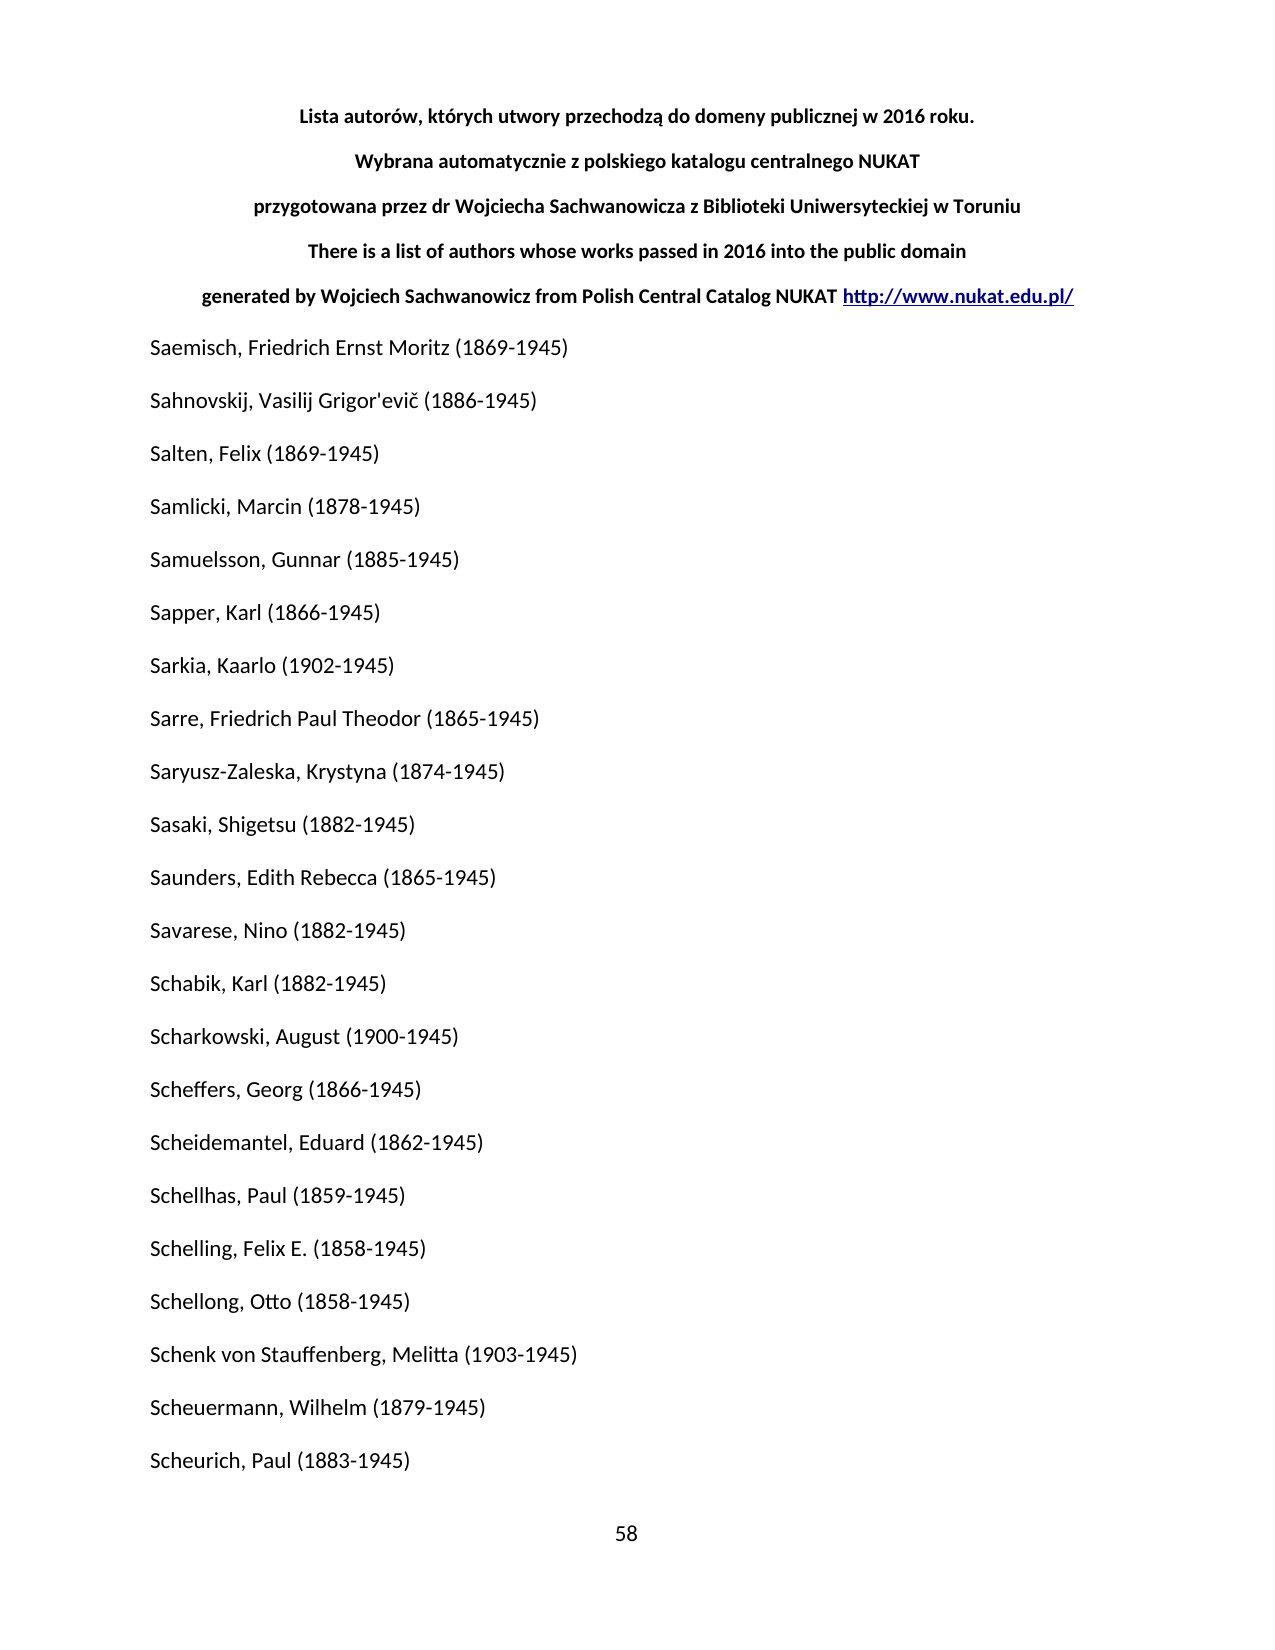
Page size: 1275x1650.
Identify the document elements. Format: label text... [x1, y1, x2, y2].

text Sarre, Friedrich Paul Theodor (1865-1945) [150, 704, 1125, 732]
text Schenk von Stauffenberg, Melitta (1903-1945) [150, 1341, 1125, 1368]
text Scheurich, Paul (1883-1945) [150, 1447, 1125, 1474]
text Saemisch, Friedrich Ernst Moritz (1869-1945) [150, 333, 1125, 361]
text Scharkowski, August (1900-1945) [150, 1022, 1125, 1050]
text Sahnovskij, Vasilij Grigor'evič (1886-1945) [150, 386, 1125, 414]
text Sasaki, Shigetsu (1882-1945) [150, 810, 1125, 838]
text Samlicki, Marcin (1878-1945) [150, 492, 1125, 520]
text Sapper, Karl (1866-1945) [150, 598, 1125, 626]
text Scheidemantel, Eduard (1862-1945) [150, 1128, 1125, 1156]
text Saunders, Edith Rebecca (1865-1945) [150, 863, 1125, 891]
text Salten, Felix (1869-1945) [150, 439, 1125, 467]
text Savarese, Nino (1882-1945) [150, 916, 1125, 944]
text Schellhas, Paul (1859-1945) [150, 1181, 1125, 1209]
text Sarkia, Kaarlo (1902-1945) [150, 651, 1125, 679]
text Schabik, Karl (1882-1945) [150, 969, 1125, 997]
text Scheffers, Georg (1866-1945) [150, 1075, 1125, 1103]
text Schelling, Felix E. (1858-1945) [150, 1234, 1125, 1262]
text Samuelsson, Gunnar (1885-1945) [150, 545, 1125, 573]
text Scheuermann, Wilhelm (1879-1945) [150, 1393, 1125, 1422]
text Schellong, Otto (1858-1945) [150, 1287, 1125, 1316]
text Saryusz-Zaleska, Krystyna (1874-1945) [150, 757, 1125, 785]
